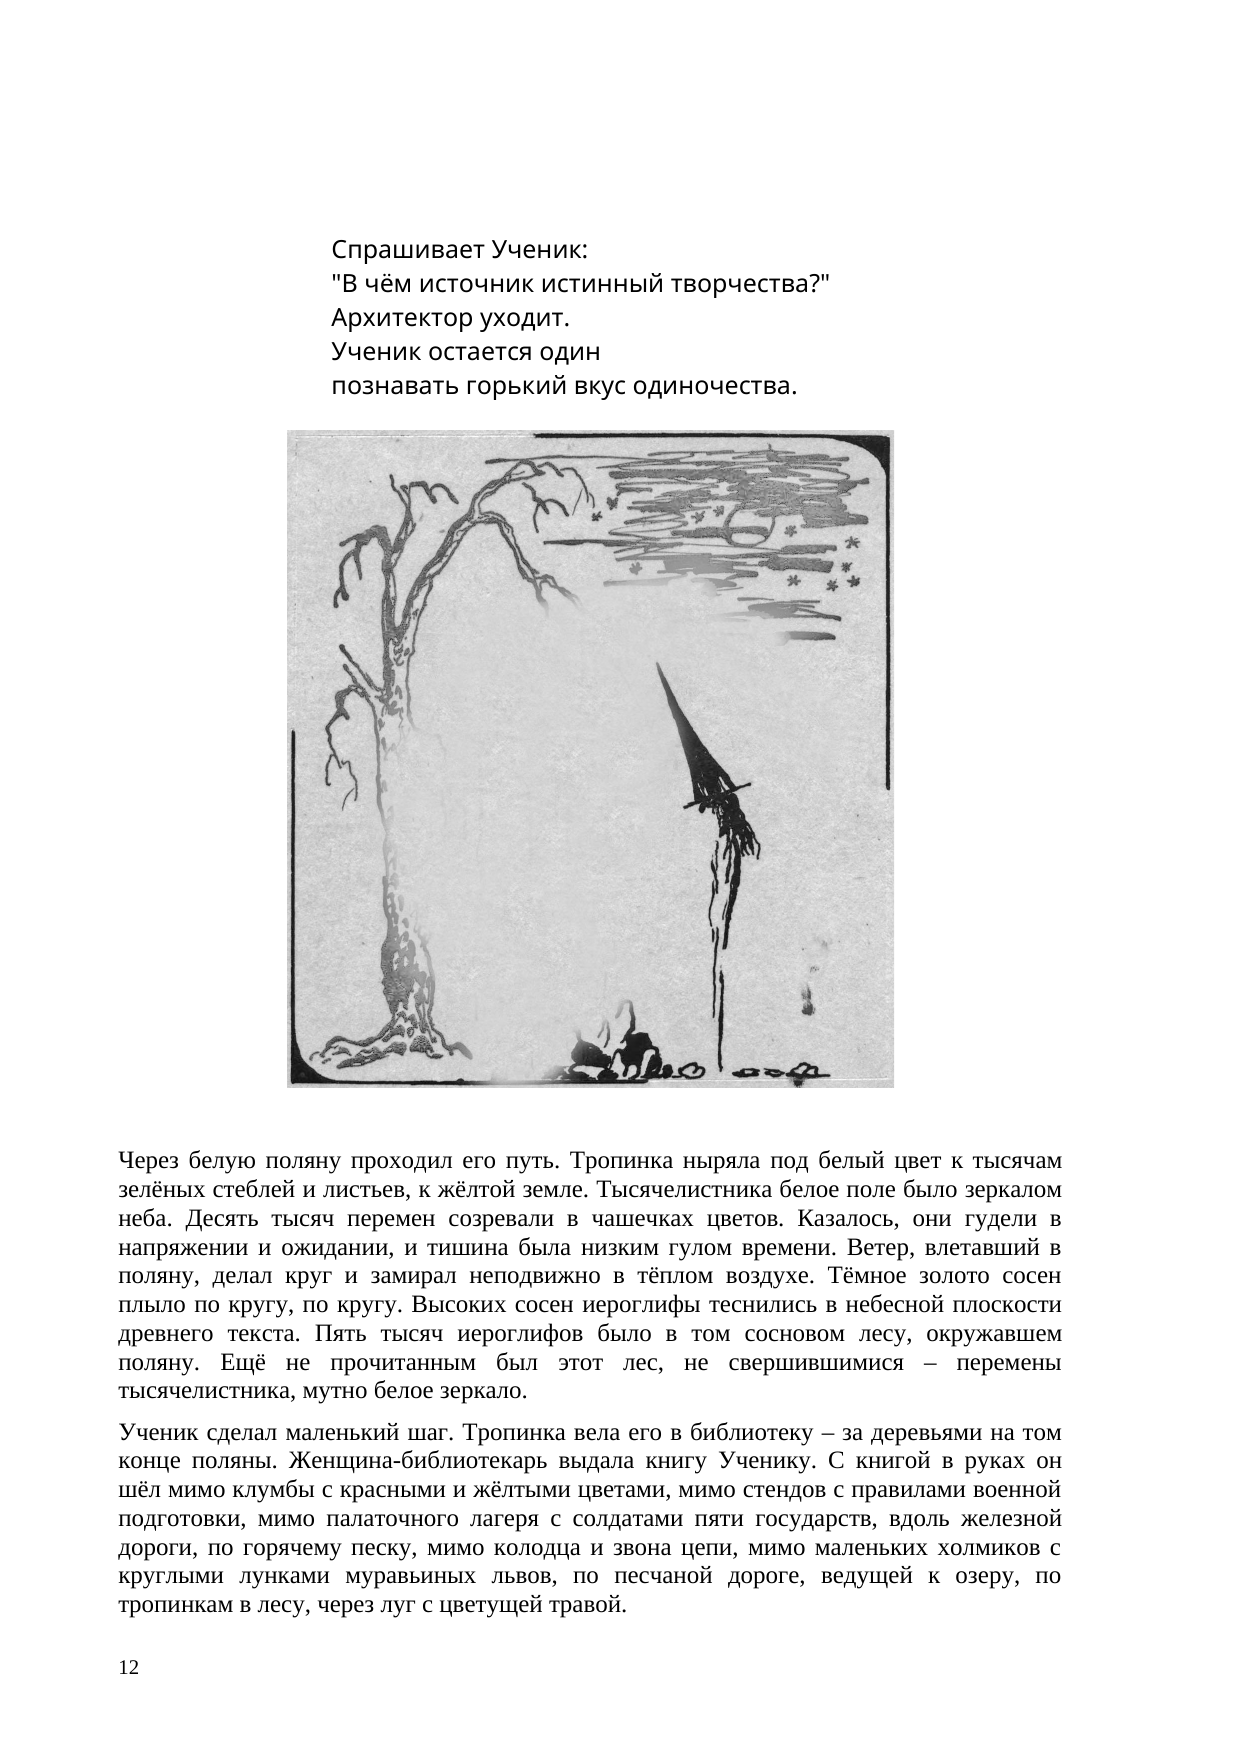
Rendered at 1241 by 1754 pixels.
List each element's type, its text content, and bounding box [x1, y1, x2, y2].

table_header Спрашивает Ученик: "В чём источник истинный творчества?" Архитектор уходит. Ученик остается один познавать горький вкус одиночества. [331, 232, 850, 402]
text Через белую поляну проходил его путь. Тропинка ныряла под белый цвет к тысячам зелёных стеблей и листьев, к жёлтой земле. Тысячелистника белое поле было зеркалом неба. Десять тысяч перемен созревали в чашечках цветов. Казалось, они гудели в напряжении и ожидании, и тишина была низким гулом времени. Ветер, влетавший в поляну, делал круг и замирал неподвижно в тёплом воздухе. Тёмное золото сосен плыло по кругу, по кругу. Высоких сосен иероглифы теснились в небесной плоскости древнего текста. Пять тысяч иероглифов было в том сосновом лесу, окружавшем поляну. Ещё не прочитанным был этот лес, не свершившимися – перемены тысячелистника, мутно белое зеркало. [118, 1145, 1063, 1404]
text Ученик сделал маленький шаг. Тропинка вела его в библиотеку – за деревьями на том конце поляны. Женщина-библиотекарь выдала книгу Ученику. С книгой в руках он шёл мимо клумбы с красными и жёлтыми цветами, мимо стендов с правилами военной подготовки, мимо палаточного лагеря с солдатами пяти государств, вдоль железной дороги, по горячему песку, мимо колодца и звона цепи, мимо маленьких холмиков с круглыми лунками муравьиных львов, по песчаной дороге, ведущей к озеру, по тропинкам в лесу, через луг с цветущей травой. [118, 1417, 1063, 1618]
picture [287, 430, 895, 1088]
